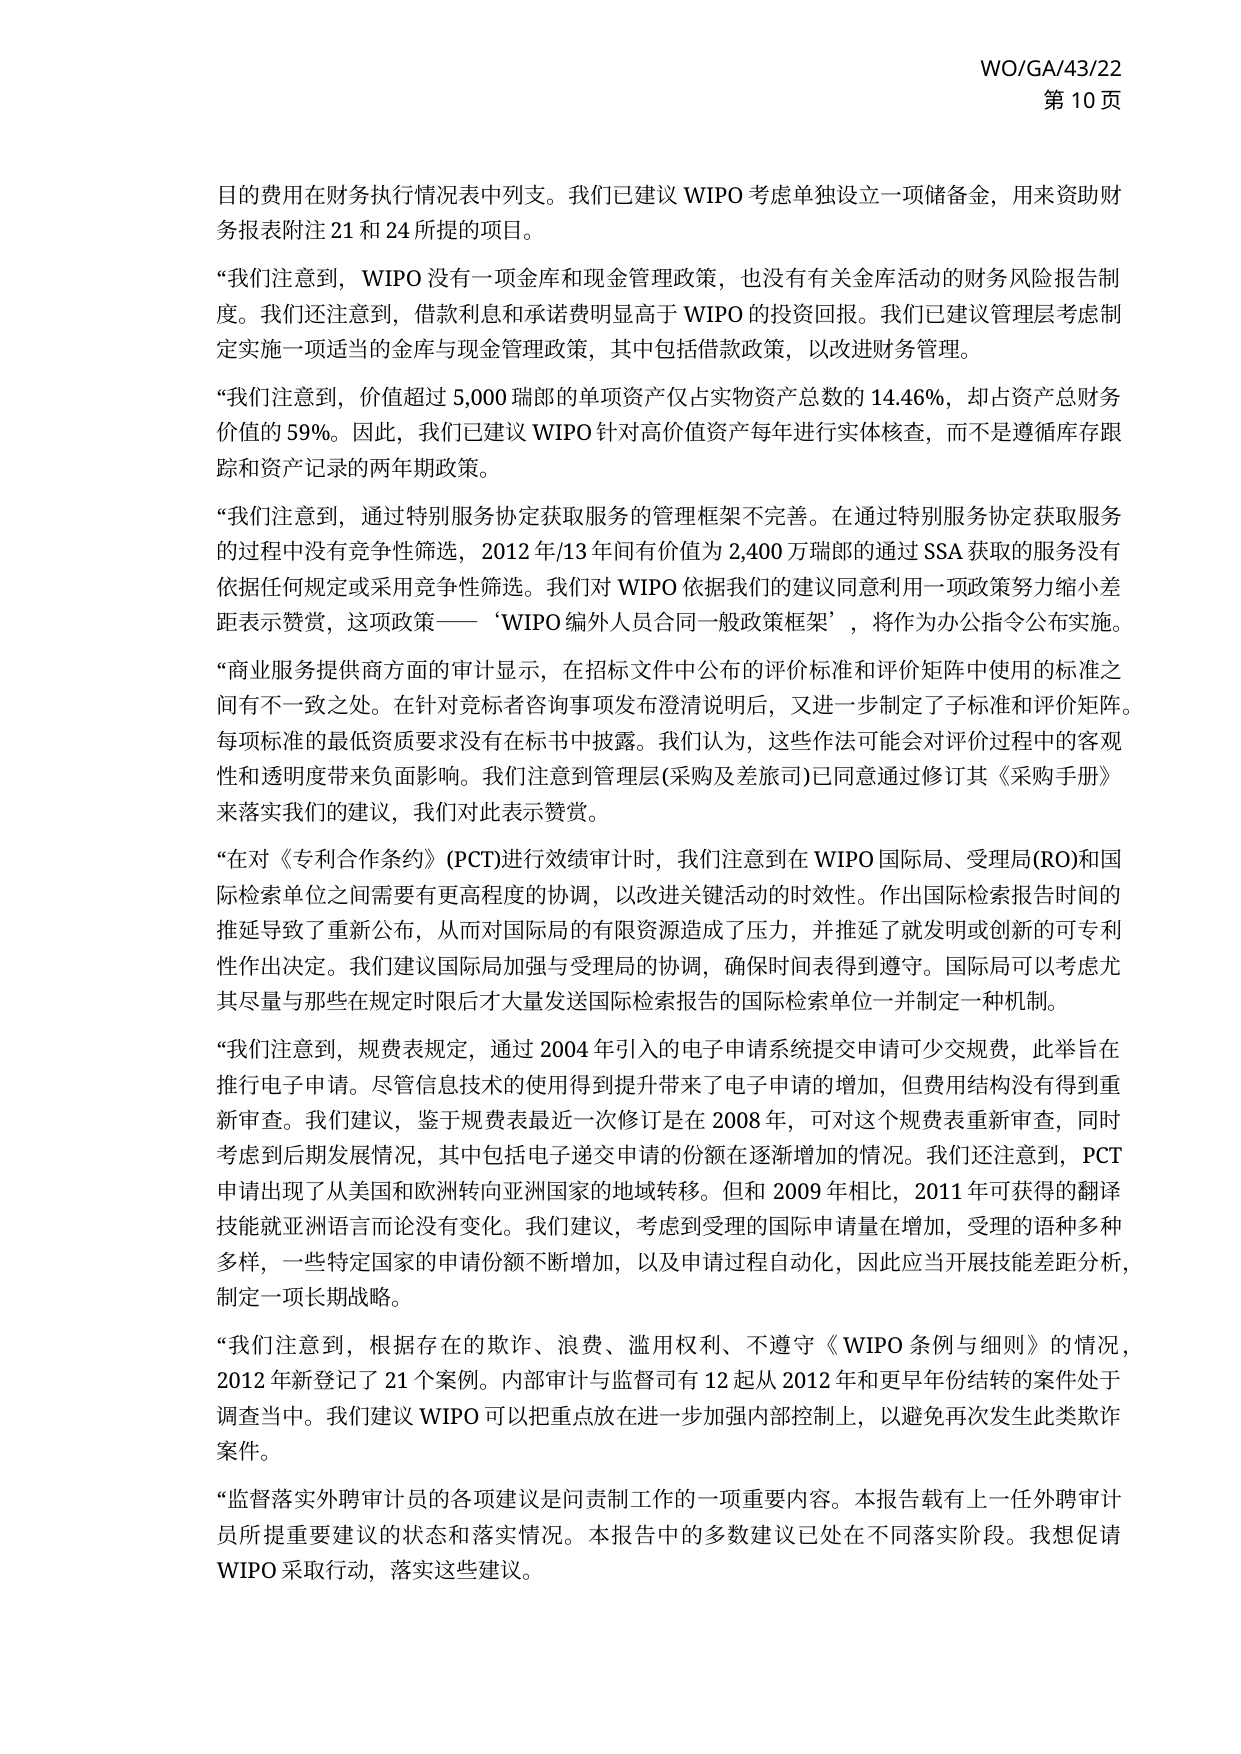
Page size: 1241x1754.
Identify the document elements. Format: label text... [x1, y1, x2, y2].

text “我们注意到，根据存在的欺诈、浪费、滥用权利、不遵守《WIPO条例与细则》的情况，2012年新登记了21个案例。内部审计与监督司有12起从2012年和更早年份结转的案件处于调查当中。我们建议WIPO可以把重点放在进一步加强内部控制上，以避免再次发生此类欺诈案件。 [216, 1324, 1122, 1466]
text “我们注意到，价值超过5,000瑞郎的单项资产仅占实物资产总数的14.46%，却占资产总财务价值的59%。因此，我们已建议WIPO针对高价值资产每年进行实体核查，而不是遵循库存跟踪和资产记录的两年期政策。 [216, 376, 1122, 483]
text “我们注意到，通过特别服务协定获取服务的管理框架不完善。在通过特别服务协定获取服务的过程中没有竞争性筛选，2012年/13年间有价值为2,400万瑞郎的通过SSA获取的服务没有依据任何规定或采用竞争性筛选。我们对WIPO依据我们的建议同意利用一项政策努力缩小差距表示赞赏，这项政策——‘WIPO编外人员合同一般政策框架’，将作为办公指令公布实施。 [216, 495, 1122, 637]
text “监督落实外聘审计员的各项建议是问责制工作的一项重要内容。本报告载有上一任外聘审计员所提重要建议的状态和落实情况。本报告中的多数建议已处在不同落实阶段。我想促请WIPO采取行动，落实这些建议。 [216, 1478, 1122, 1585]
text “我们注意到，WIPO没有一项金库和现金管理政策，也没有有关金库活动的财务风险报告制度。我们还注意到，借款利息和承诺费明显高于WIPO的投资回报。我们已建议管理层考虑制定实施一项适当的金库与现金管理政策，其中包括借款政策，以改进财务管理。 [216, 258, 1122, 364]
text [216, 174, 1122, 245]
text “商业服务提供商方面的审计显示，在招标文件中公布的评价标准和评价矩阵中使用的标准之间有不一致之处。在针对竞标者咨询事项发布澄清说明后，又进一步制定了子标准和评价矩阵。每项标准的最低资质要求没有在标书中披露。我们认为，这些作法可能会对评价过程中的客观性和透明度带来负面影响。我们注意到管理层(采购及差旅司)已同意通过修订其《采购手册》来落实我们的建议，我们对此表示赞赏。 [216, 649, 1122, 826]
text “在对《专利合作条约》(PCT)进行效绩审计时，我们注意到在WIPO国际局、受理局(RO)和国际检索单位之间需要有更高程度的协调，以改进关键活动的时效性。作出国际检索报告时间的推延导致了重新公布，从而对国际局的有限资源造成了压力，并推延了就发明或创新的可专利性作出决定。我们建议国际局加强与受理局的协调，确保时间表得到遵守。国际局可以考虑尤其尽量与那些在规定时限后才大量发送国际检索报告的国际检索单位一并制定一种机制。 [216, 839, 1122, 1016]
text “我们注意到，规费表规定，通过2004年引入的电子申请系统提交申请可少交规费，此举旨在推行电子申请。尽管信息技术的使用得到提升带来了电子申请的增加，但费用结构没有得到重新审查。我们建议，鉴于规费表最近一次修订是在2008年，可对这个规费表重新审查，同时考虑到后期发展情况，其中包括电子递交申请的份额在逐渐增加的情况。我们还注意到，PCT申请出现了从美国和欧洲转向亚洲国家的地域转移。但和2009年相比，2011年可获得的翻译技能就亚洲语言而论没有变化。我们建议，考虑到受理的国际申请量在增加，受理的语种多种多样，一些特定国家的申请份额不断增加，以及申请过程自动化，因此应当开展技能差距分析，制定一项长期战略。 [216, 1028, 1122, 1312]
